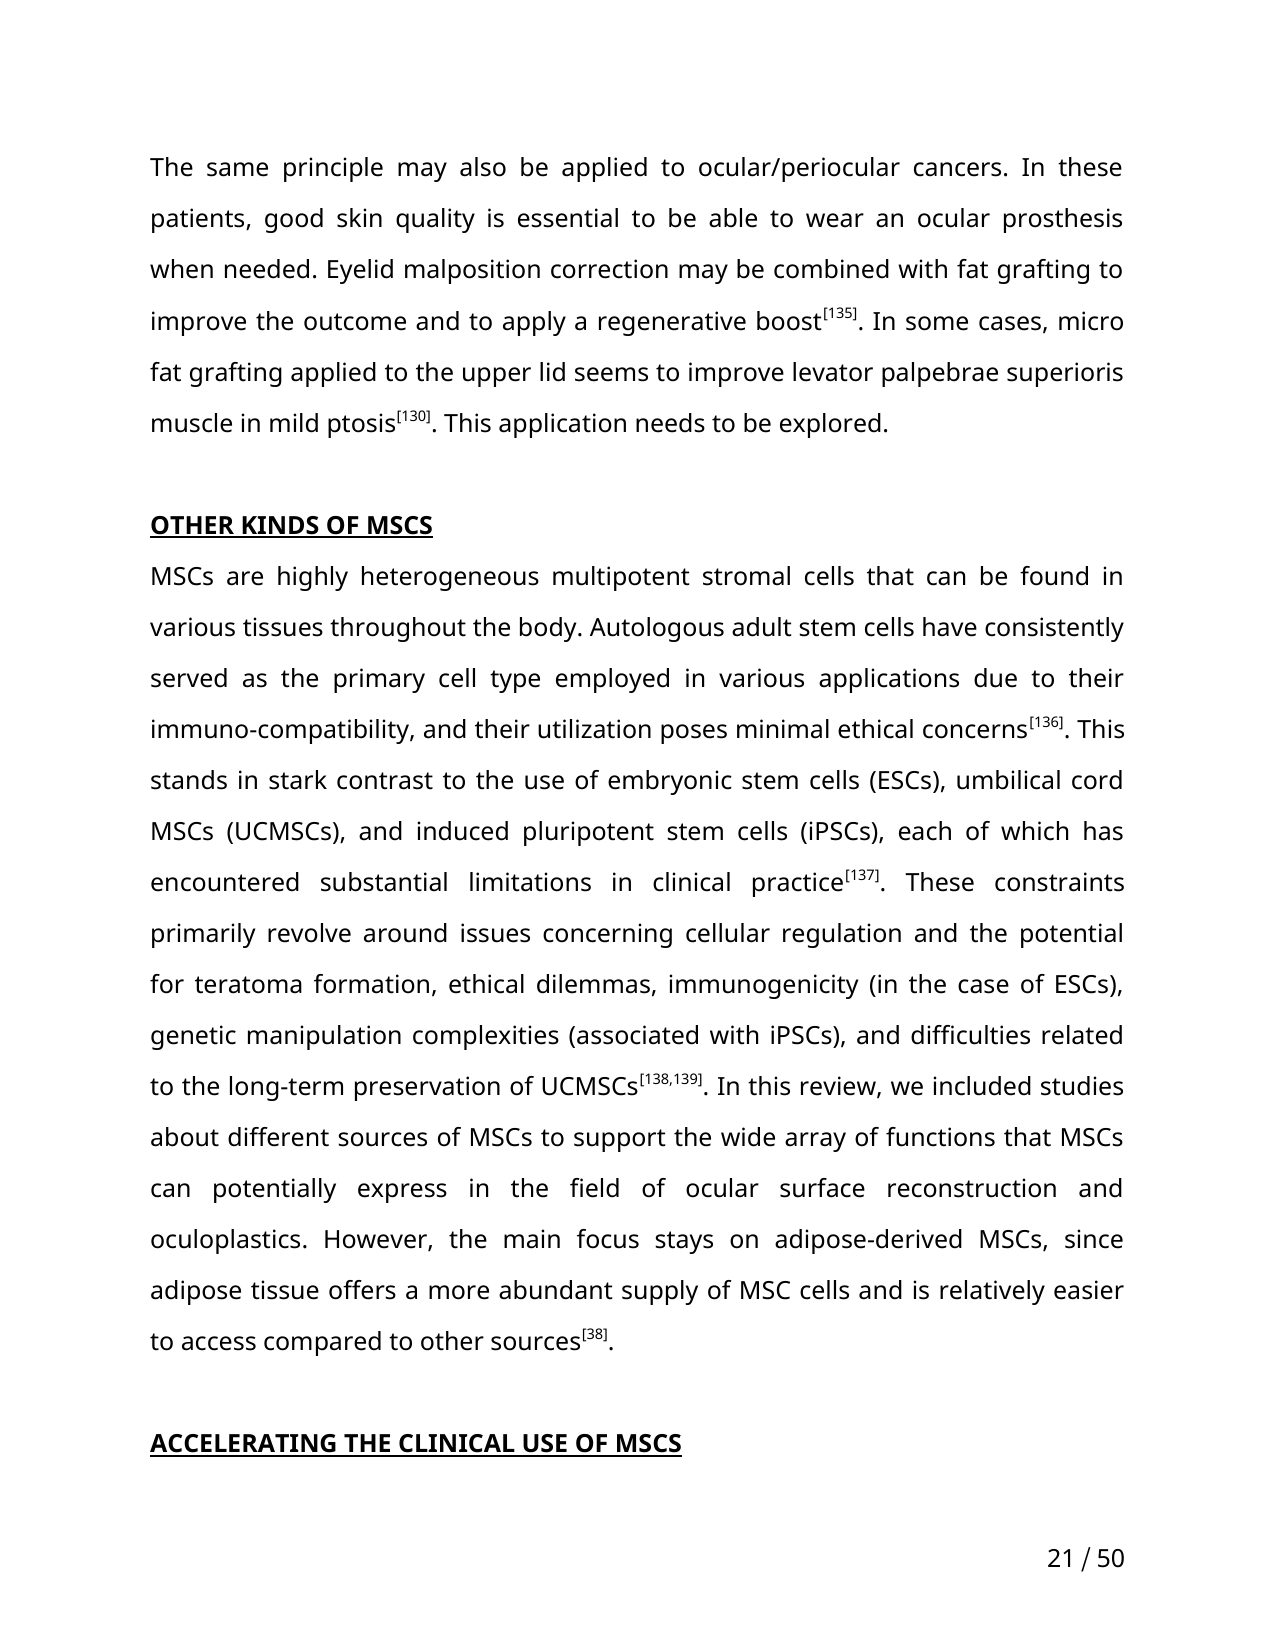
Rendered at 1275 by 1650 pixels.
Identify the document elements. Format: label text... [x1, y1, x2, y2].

text OTHER KINDS OF MSCs [150, 507, 1125, 541]
text ACCELERATING THE CLINICAL USE OF MSCs [150, 1426, 1125, 1460]
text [150, 150, 1125, 439]
text MSCs are highly heterogeneous multipotent stromal cells that can be found in various tissues throughout the body. Autologous adult stem cells have consistently served as the primary cell type employed in various applications due to their immuno-compatibility, and their utilization poses minimal ethical concerns[136]. This stands in stark contrast to the use of embryonic stem cells (ESCs), umbilical cord MSCs (UCMSCs), and induced pluripotent stem cells (iPSCs), each of which has encountered substantial limitations in clinical practice[137]. These constraints primarily revolve around issues concerning cellular regulation and the potential for teratoma formation, ethical dilemmas, immunogenicity (in the case of ESCs), genetic manipulation complexities (associated with iPSCs), and difficulties related to the long-term preservation of UCMSCs[138,139]. In this review, we included studies about different sources of MSCs to support the wide array of functions that MSCs can potentially express in the field of ocular surface reconstruction and oculoplastics. However, the main focus stays on adipose-derived MSCs, since adipose tissue offers a more abundant supply of MSC cells and is relatively easier to access compared to other sources[38]. [150, 558, 1125, 1358]
